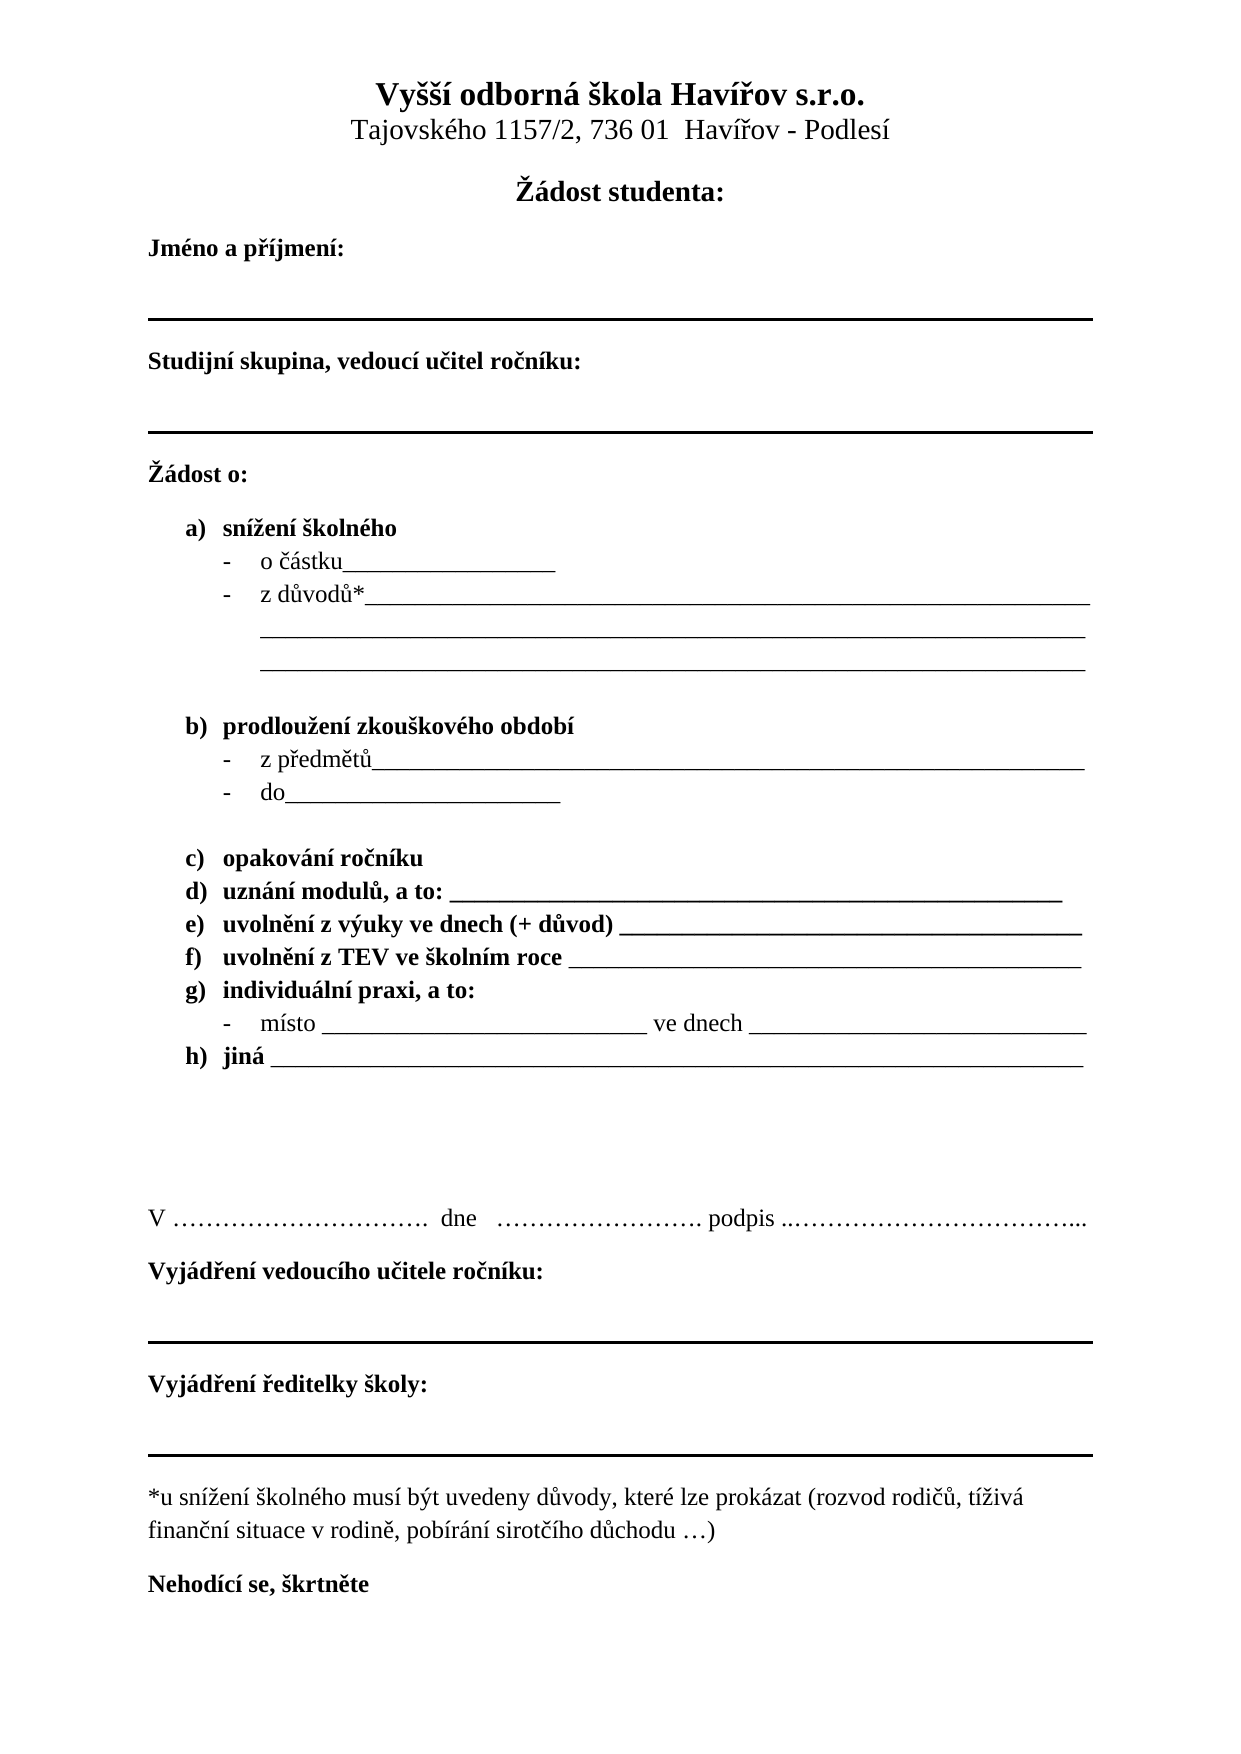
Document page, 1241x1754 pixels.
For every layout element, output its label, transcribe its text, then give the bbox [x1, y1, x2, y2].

list snížení školného [185, 513, 1093, 541]
list z předmětů_________________________________________________________ [223, 744, 1093, 773]
list opakování ročníku [185, 843, 1093, 872]
list individuální praxi, a to: [185, 975, 1093, 1004]
text Vyjádření vedoucího učitele ročníku: [148, 1256, 1093, 1285]
text Žádost o: [148, 459, 1093, 488]
list o částku_________________ [223, 546, 1093, 574]
text *u snížení školného musí být uvedeny důvody, které lze prokázat (rozvod rodičů, tíživá finanční situace v rodině, pobírání sirotčího důchodu …) [148, 1482, 1093, 1544]
text Studijní skupina, vedoucí učitel ročníku: [148, 346, 1093, 375]
list z důvodů*______________________________________________________________________________________________________________________________________________________________________________________________ [223, 579, 1093, 673]
list uvolnění z TEV ve školním roce _________________________________________ [185, 942, 1093, 971]
list jiná _________________________________________________________________ [185, 1041, 1093, 1070]
list místo __________________________ ve dnech ___________________________ [223, 1008, 1093, 1037]
list uvolnění z výuky ve dnech (+ důvod) _____________________________________ [185, 909, 1093, 938]
list prodloužení zkouškového období [185, 711, 1093, 739]
text Nehodící se, škrtněte [148, 1569, 1093, 1598]
text Žádost studenta: [148, 174, 1093, 207]
list uznání modulů, a to: _________________________________________________ [185, 876, 1093, 905]
text Jméno a příjmení: [148, 233, 1093, 262]
text V …………………………. dne ……………………. podpis ..……………………………... [148, 1203, 1093, 1231]
list do______________________ [223, 777, 1093, 806]
text Vyjádření ředitelky školy: [148, 1369, 1093, 1398]
